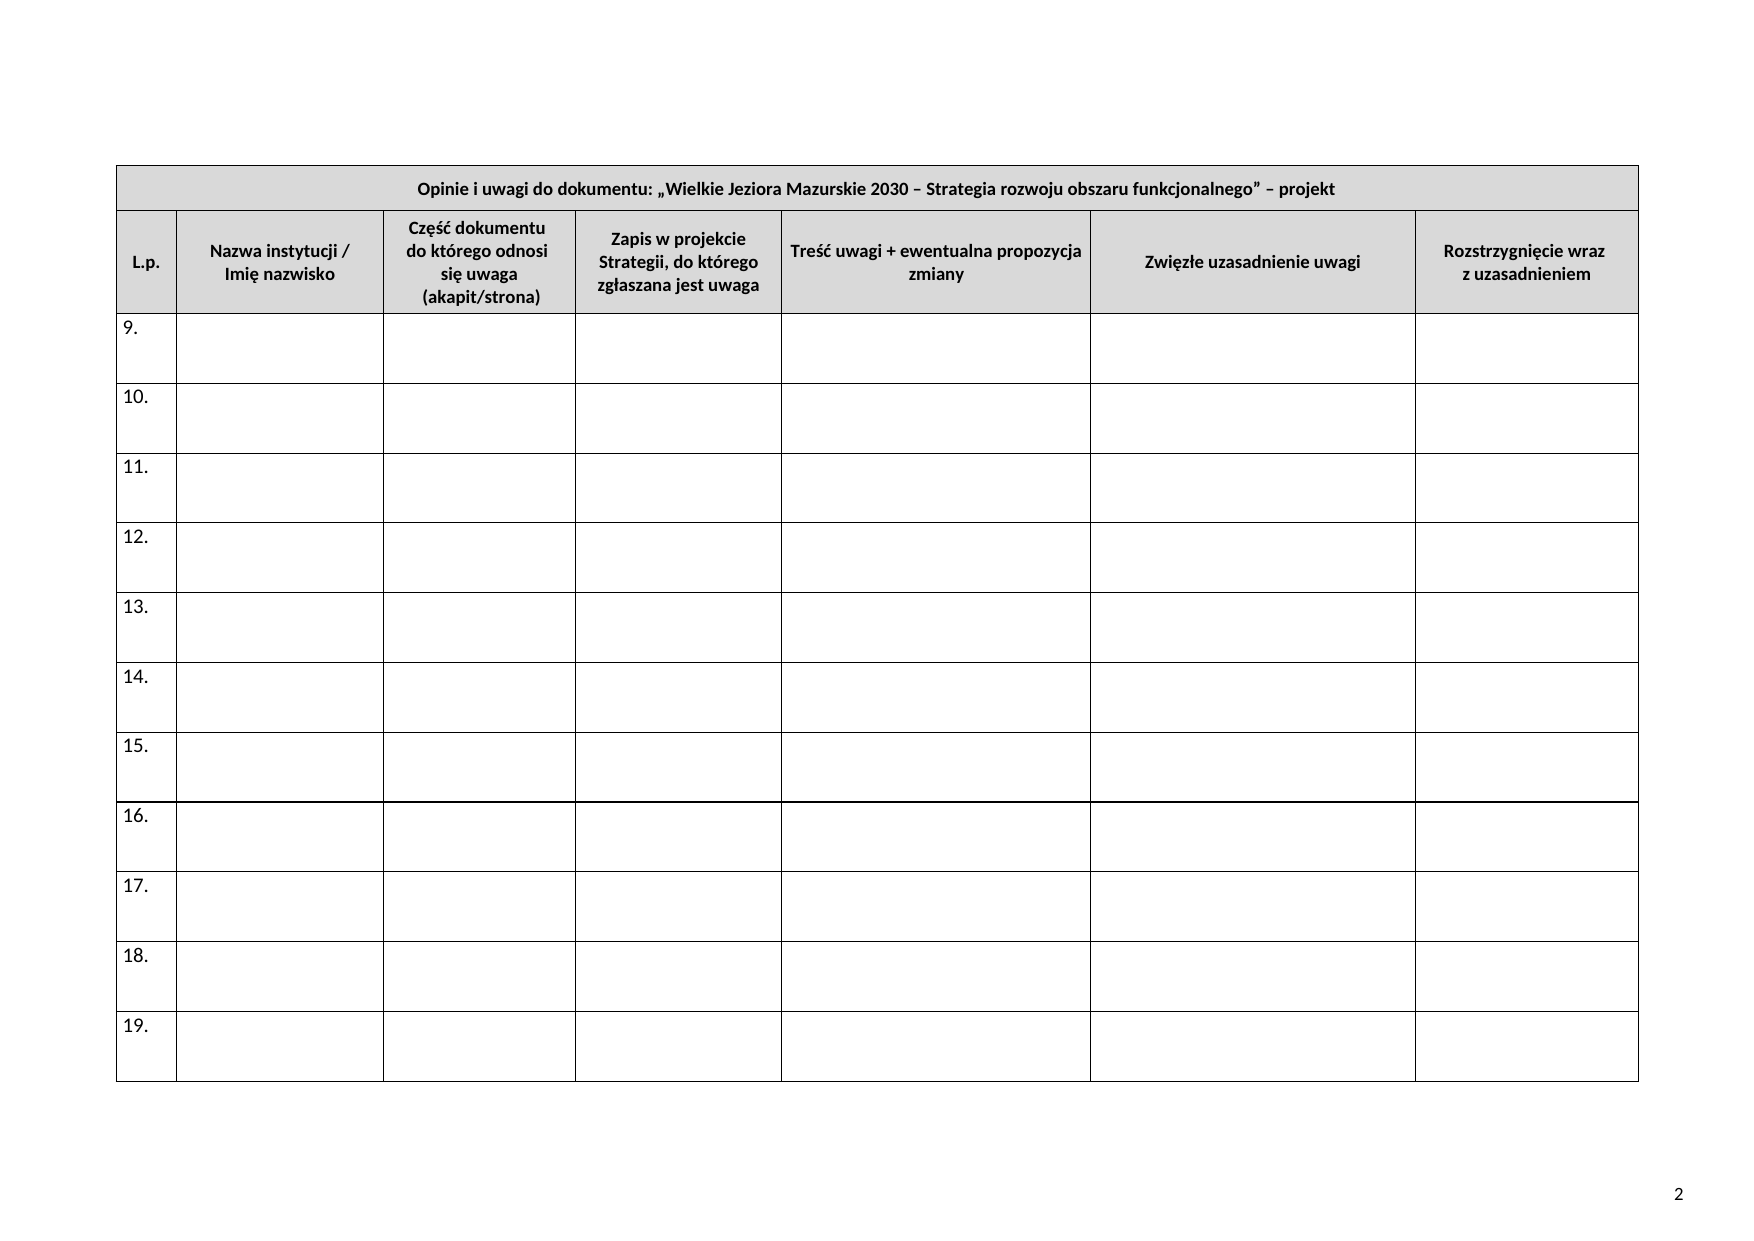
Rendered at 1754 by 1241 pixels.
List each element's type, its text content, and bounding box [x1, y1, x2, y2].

table_cell [782, 663, 1090, 732]
table_cell [576, 663, 781, 732]
table_cell Część dokumentu do którego odnosi się uwaga (akapit/strona) [384, 211, 575, 313]
table_cell [177, 733, 383, 801]
table_cell [576, 733, 781, 801]
table_cell [384, 1012, 575, 1081]
table_cell [1091, 872, 1415, 941]
table_cell [1416, 523, 1638, 592]
table_cell Nazwa instytucji / Imię nazwisko [177, 211, 383, 313]
table_cell [1091, 593, 1415, 662]
table_cell Treść uwagi + ewentualna propozycja zmiany [782, 211, 1090, 313]
table_cell [384, 523, 575, 592]
table_cell [384, 384, 575, 452]
table_cell [1091, 942, 1415, 1011]
table_cell [117, 663, 176, 732]
table_cell [1091, 384, 1415, 452]
table_cell [576, 1012, 781, 1081]
table_cell [576, 942, 781, 1011]
table_cell [177, 663, 383, 732]
table_cell [384, 942, 575, 1011]
table_header Opinie i uwagi do dokumentu: „Wielkie Jeziora Mazurskie 2030 – Strategia rozwoju obszaru funkcjonalnego” – projekt [117, 166, 1638, 210]
table_cell [1416, 593, 1638, 662]
table_cell [384, 803, 575, 871]
table_cell [576, 384, 781, 452]
table_cell [177, 384, 383, 452]
table_cell [1416, 454, 1638, 522]
table_cell [1416, 314, 1638, 383]
table_cell [1091, 314, 1415, 383]
table_cell [576, 523, 781, 592]
table_cell [1091, 803, 1415, 871]
table_cell [576, 872, 781, 941]
table_cell [177, 593, 383, 662]
table_cell [117, 1012, 176, 1081]
table_cell [384, 663, 575, 732]
table_cell [117, 454, 176, 522]
table_cell [576, 454, 781, 522]
table_cell [782, 1012, 1090, 1081]
table_cell [1416, 663, 1638, 732]
table_cell [177, 803, 383, 871]
table_cell [384, 733, 575, 801]
table_cell [782, 593, 1090, 662]
table_cell [576, 593, 781, 662]
table_cell [1091, 733, 1415, 801]
table_cell [177, 872, 383, 941]
table_cell [117, 733, 176, 801]
table_cell Zapis w projekcie Strategii, do którego zgłaszana jest uwaga [576, 211, 781, 313]
table_cell [1091, 523, 1415, 592]
table_cell [117, 872, 176, 941]
table_cell [117, 523, 176, 592]
table_cell Rozstrzygnięcie wraz z uzasadnieniem [1416, 211, 1638, 313]
table_cell [782, 733, 1090, 801]
table_cell L.p. [117, 211, 176, 313]
table_cell [177, 314, 383, 383]
table_cell [1416, 1012, 1638, 1081]
table_cell [782, 454, 1090, 522]
table_cell [384, 593, 575, 662]
table_cell [782, 523, 1090, 592]
table_cell [117, 803, 176, 871]
table_cell [576, 803, 781, 871]
table_cell [1416, 872, 1638, 941]
table_cell [576, 314, 781, 383]
table_cell [177, 1012, 383, 1081]
table_cell [117, 314, 176, 383]
table_cell [177, 942, 383, 1011]
table_cell [782, 314, 1090, 383]
table_cell [1416, 803, 1638, 871]
table_cell [177, 454, 383, 522]
table_cell [177, 523, 383, 592]
table_cell [117, 942, 176, 1011]
table_cell [1416, 384, 1638, 452]
table_cell [1091, 1012, 1415, 1081]
table_cell [384, 314, 575, 383]
table_cell [117, 384, 176, 452]
table_cell [1091, 663, 1415, 732]
table_cell [1416, 733, 1638, 801]
table_cell [782, 942, 1090, 1011]
table_cell [384, 454, 575, 522]
table_cell [117, 593, 176, 662]
table_cell [782, 384, 1090, 452]
table_cell [1416, 942, 1638, 1011]
table_cell [1091, 454, 1415, 522]
table_cell [782, 872, 1090, 941]
table_cell [782, 803, 1090, 871]
table_cell [384, 872, 575, 941]
table_cell Zwięzłe uzasadnienie uwagi [1091, 211, 1415, 313]
